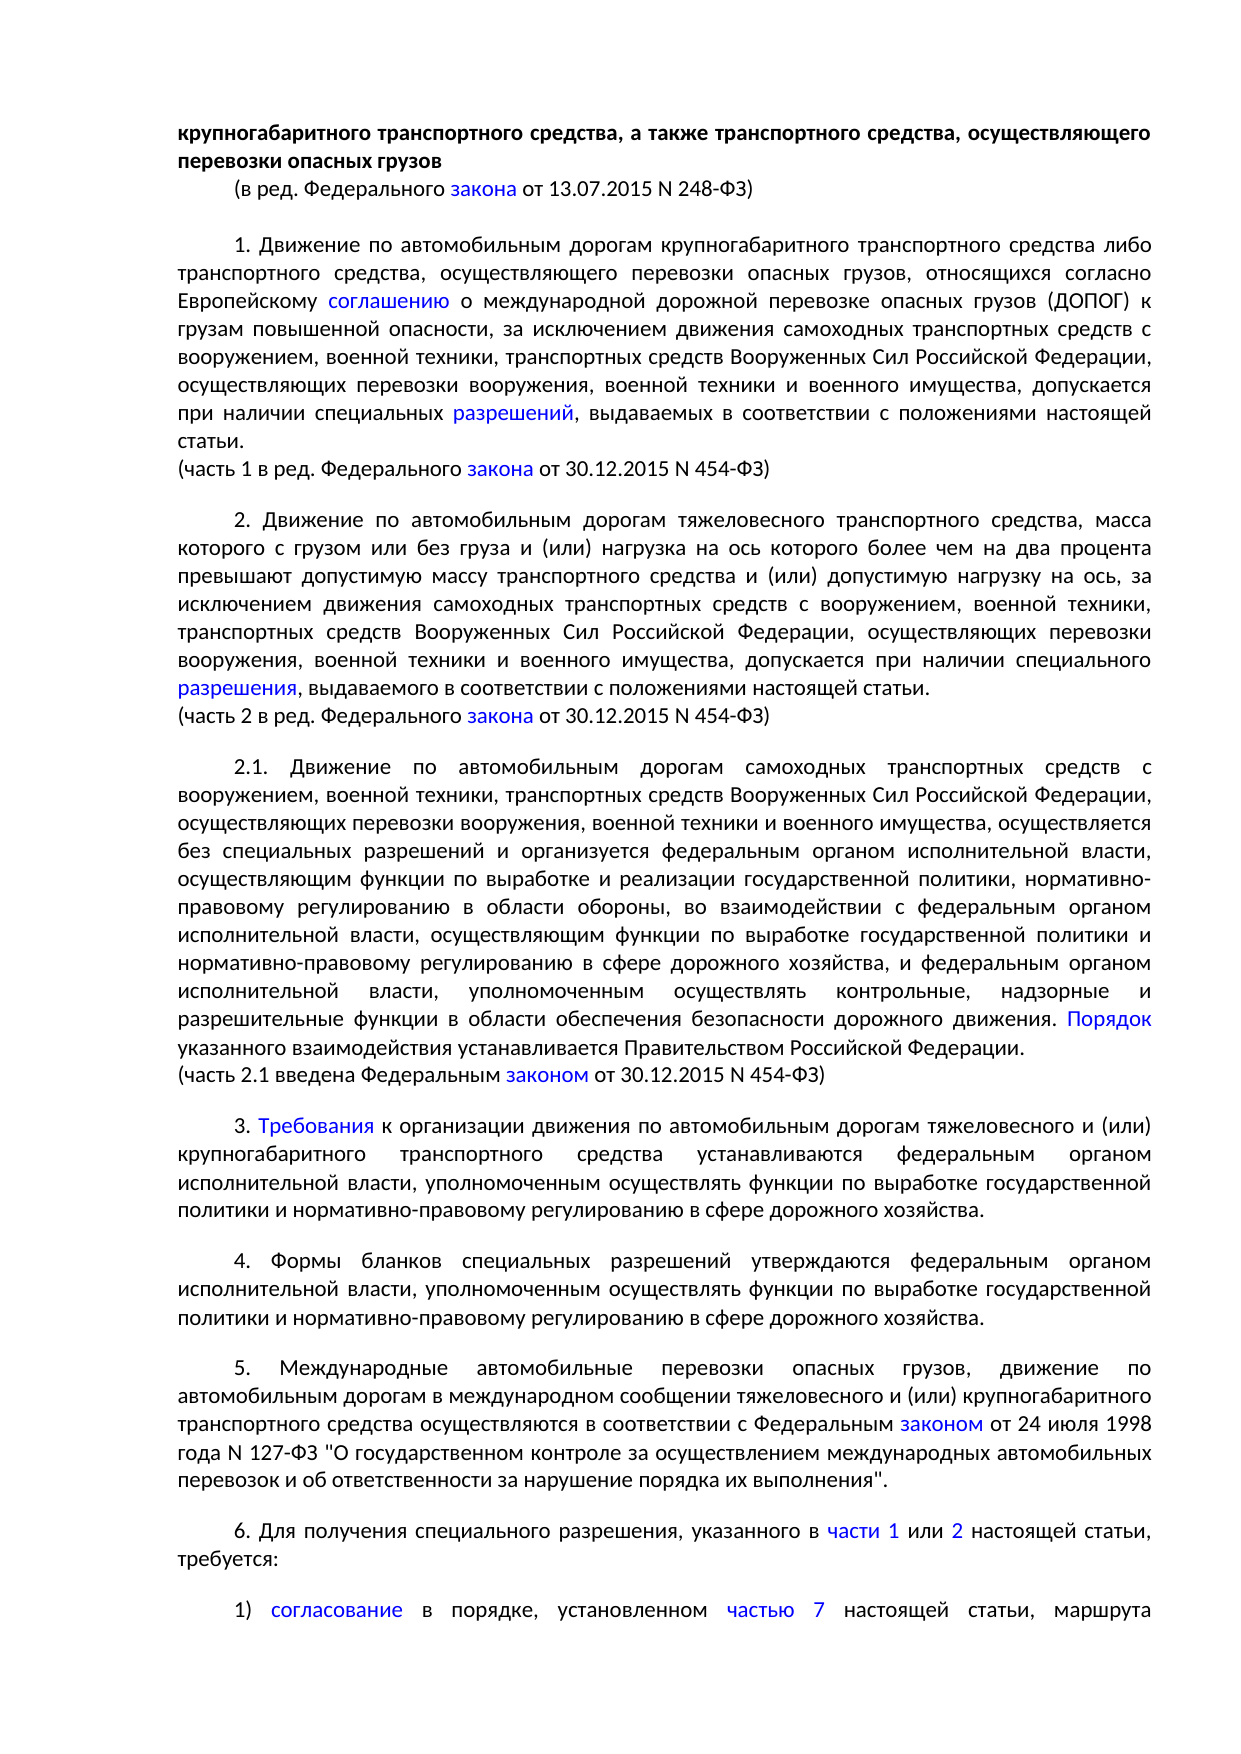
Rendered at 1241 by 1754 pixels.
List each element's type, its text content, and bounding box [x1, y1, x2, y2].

text 2.1. Движение по автомобильным дорогам самоходных транспортных средств с вооружением, военной техники, транспортных средств Вооруженных Сил Российской Федерации, осуществляющих перевозки вооружения, военной техники и военного имущества, осуществляется без специальных разрешений и организуется федеральным органом исполнительной власти, осуществляющим функции по выработке и реализации государственной политики, нормативно-правовому регулированию в области обороны, во взаимодействии с федеральным органом исполнительной власти, осуществляющим функции по выработке государственной политики и нормативно-правовому регулированию в сфере дорожного хозяйства, и федеральным органом исполнительной власти, уполномоченным осуществлять контрольные, надзорные и разрешительные функции в области обеспечения безопасности дорожного движения. Порядок указанного взаимодействия устанавливается Правительством Российской Федерации. [177, 752, 1152, 1061]
text (часть 2.1 введена Федеральным законом от 30.12.2015 N 454-ФЗ) [177, 1061, 1152, 1089]
text 6. Для получения специального разрешения, указанного в части 1 или 2 настоящей статьи, требуется: [177, 1517, 1152, 1573]
text 1. Движение по автомобильным дорогам крупногабаритного транспортного средства либо транспортного средства, осуществляющего перевозки опасных грузов, относящихся согласно Европейскому соглашению о международной дорожной перевозке опасных грузов (ДОПОГ) к грузам повышенной опасности, за исключением движения самоходных транспортных средств с вооружением, военной техники, транспортных средств Вооруженных Сил Российской Федерации, осуществляющих перевозки вооружения, военной техники и военного имущества, допускается при наличии специальных разрешений, выдаваемых в соответствии с положениями настоящей статьи. [177, 230, 1152, 454]
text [177, 1596, 1152, 1623]
text 3. Требования к организации движения по автомобильным дорогам тяжеловесного и (или) крупногабаритного транспортного средства устанавливаются федеральным органом исполнительной власти, уполномоченным осуществлять функции по выработке государственной политики и нормативно-правовому регулированию в сфере дорожного хозяйства. [177, 1112, 1152, 1224]
text 2. Движение по автомобильным дорогам тяжеловесного транспортного средства, масса которого с грузом или без груза и (или) нагрузка на ось которого более чем на два процента превышают допустимую массу транспортного средства и (или) допустимую нагрузку на ось, за исключением движения самоходных транспортных средств с вооружением, военной техники, транспортных средств Вооруженных Сил Российской Федерации, осуществляющих перевозки вооружения, военной техники и военного имущества, допускается при наличии специального разрешения, выдаваемого в соответствии с положениями настоящей статьи. [177, 505, 1152, 701]
text 5. Международные автомобильные перевозки опасных грузов, движение по автомобильным дорогам в международном сообщении тяжеловесного и (или) крупногабаритного транспортного средства осуществляются в соответствии с Федеральным законом от 24 июля 1998 года N 127-ФЗ "О государственном контроле за осуществлением международных автомобильных перевозок и об ответственности за нарушение порядка их выполнения". [177, 1353, 1152, 1494]
text (часть 2 в ред. Федерального закона от 30.12.2015 N 454-ФЗ) [177, 701, 1152, 729]
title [177, 118, 1152, 174]
text 4. Формы бланков специальных разрешений утверждаются федеральным органом исполнительной власти, уполномоченным осуществлять функции по выработке государственной политики и нормативно-правовому регулированию в сфере дорожного хозяйства. [177, 1247, 1152, 1331]
text (в ред. Федерального закона от 13.07.2015 N 248-ФЗ) [177, 174, 1152, 202]
text (часть 1 в ред. Федерального закона от 30.12.2015 N 454-ФЗ) [177, 454, 1152, 482]
